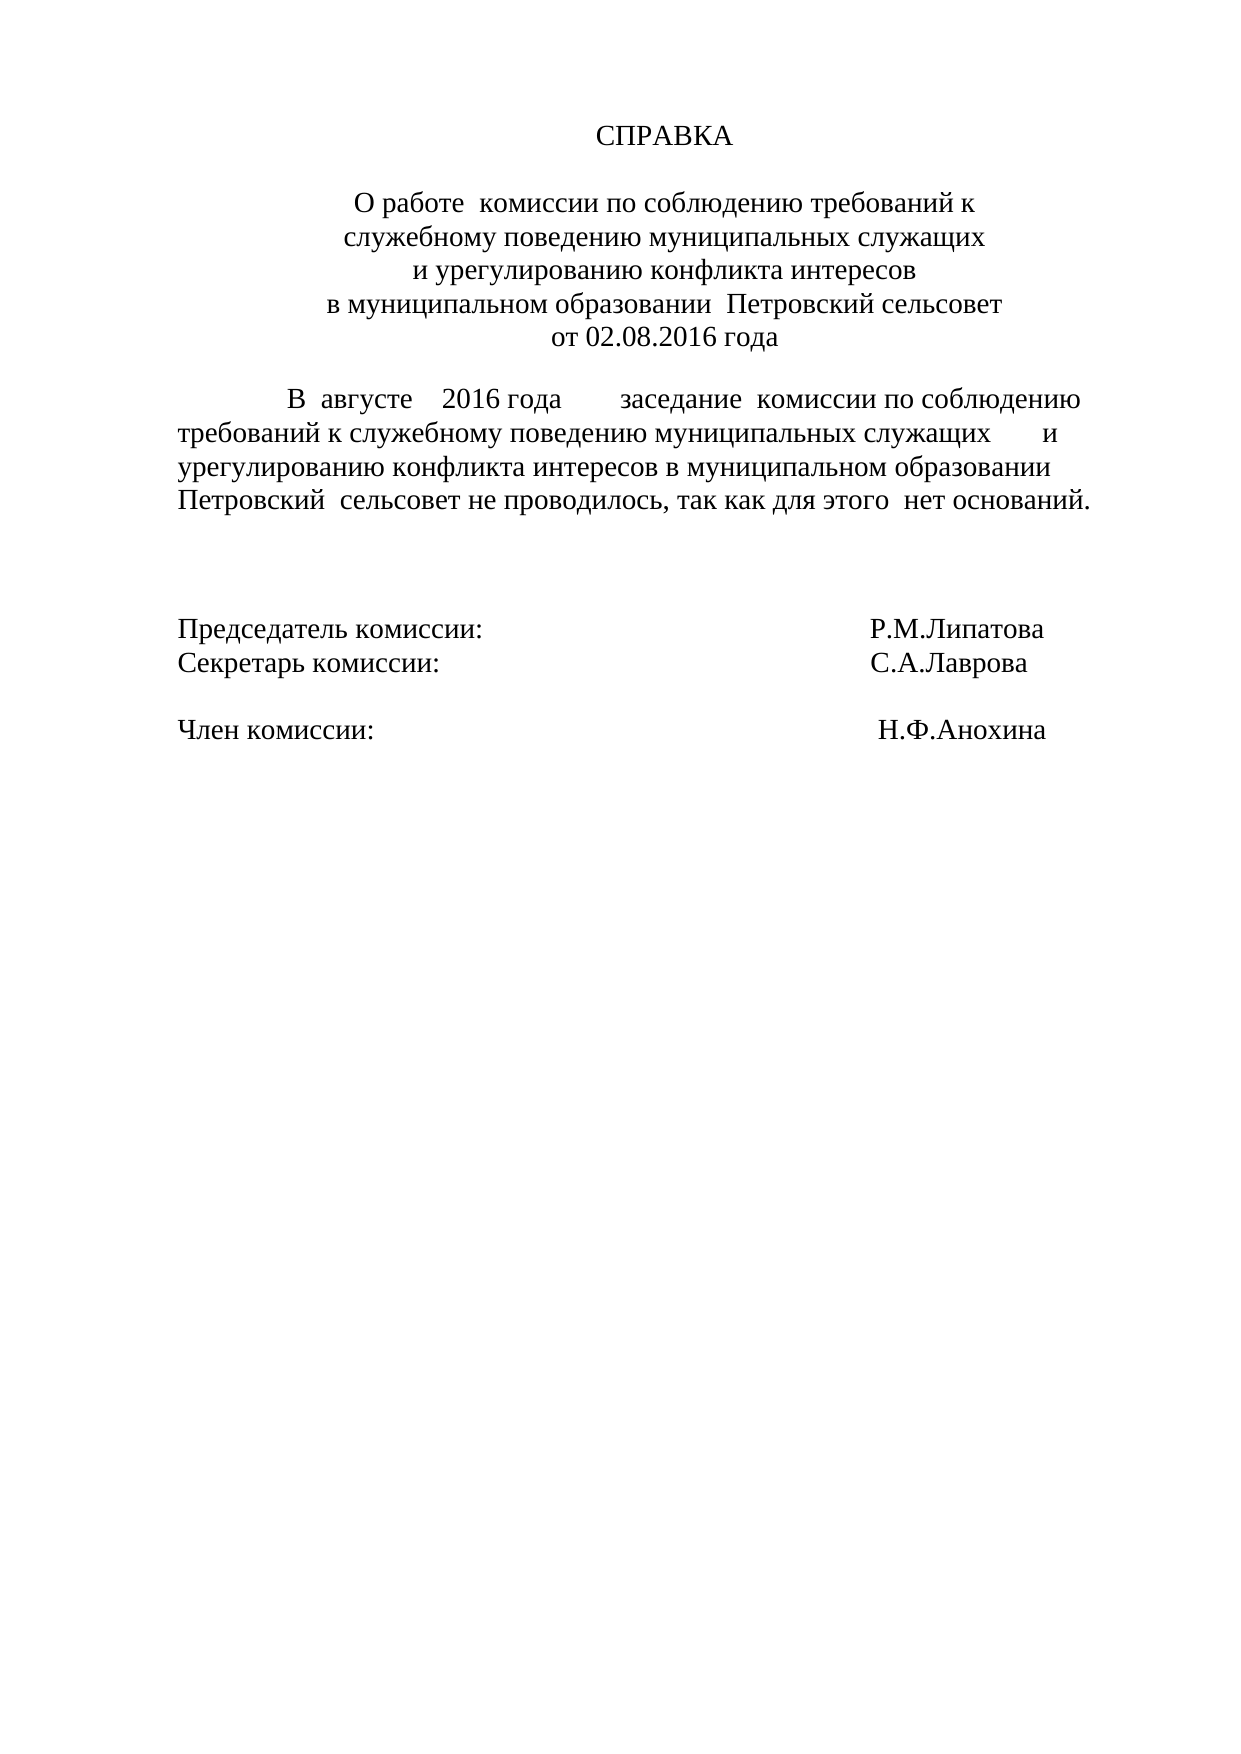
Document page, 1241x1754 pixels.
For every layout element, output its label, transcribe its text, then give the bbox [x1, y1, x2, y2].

text Секретарь комиссии: С.А.Лаврова [177, 645, 1152, 679]
text служебному поведению муниципальных служащих и урегулированию конфликта интересов [177, 219, 1152, 286]
text В августе 2016 года заседание комиссии по соблюдению требований к служебному поведению муниципальных служащих и урегулированию конфликта интересов в муниципальном образовании Петровский сельсовет не проводилось, так как для этого нет оснований. [177, 382, 1152, 516]
text в муниципальном образовании Петровский сельсовет [177, 286, 1152, 319]
text Председатель комиссии: Р.М.Липатова [177, 612, 1152, 645]
text от 02.08.2016 года [177, 319, 1152, 353]
text Член комиссии: Н.Ф.Анохина [177, 712, 1152, 746]
text О работе комиссии по соблюдению требований к [177, 185, 1152, 219]
text СПРАВКА [177, 118, 1152, 152]
